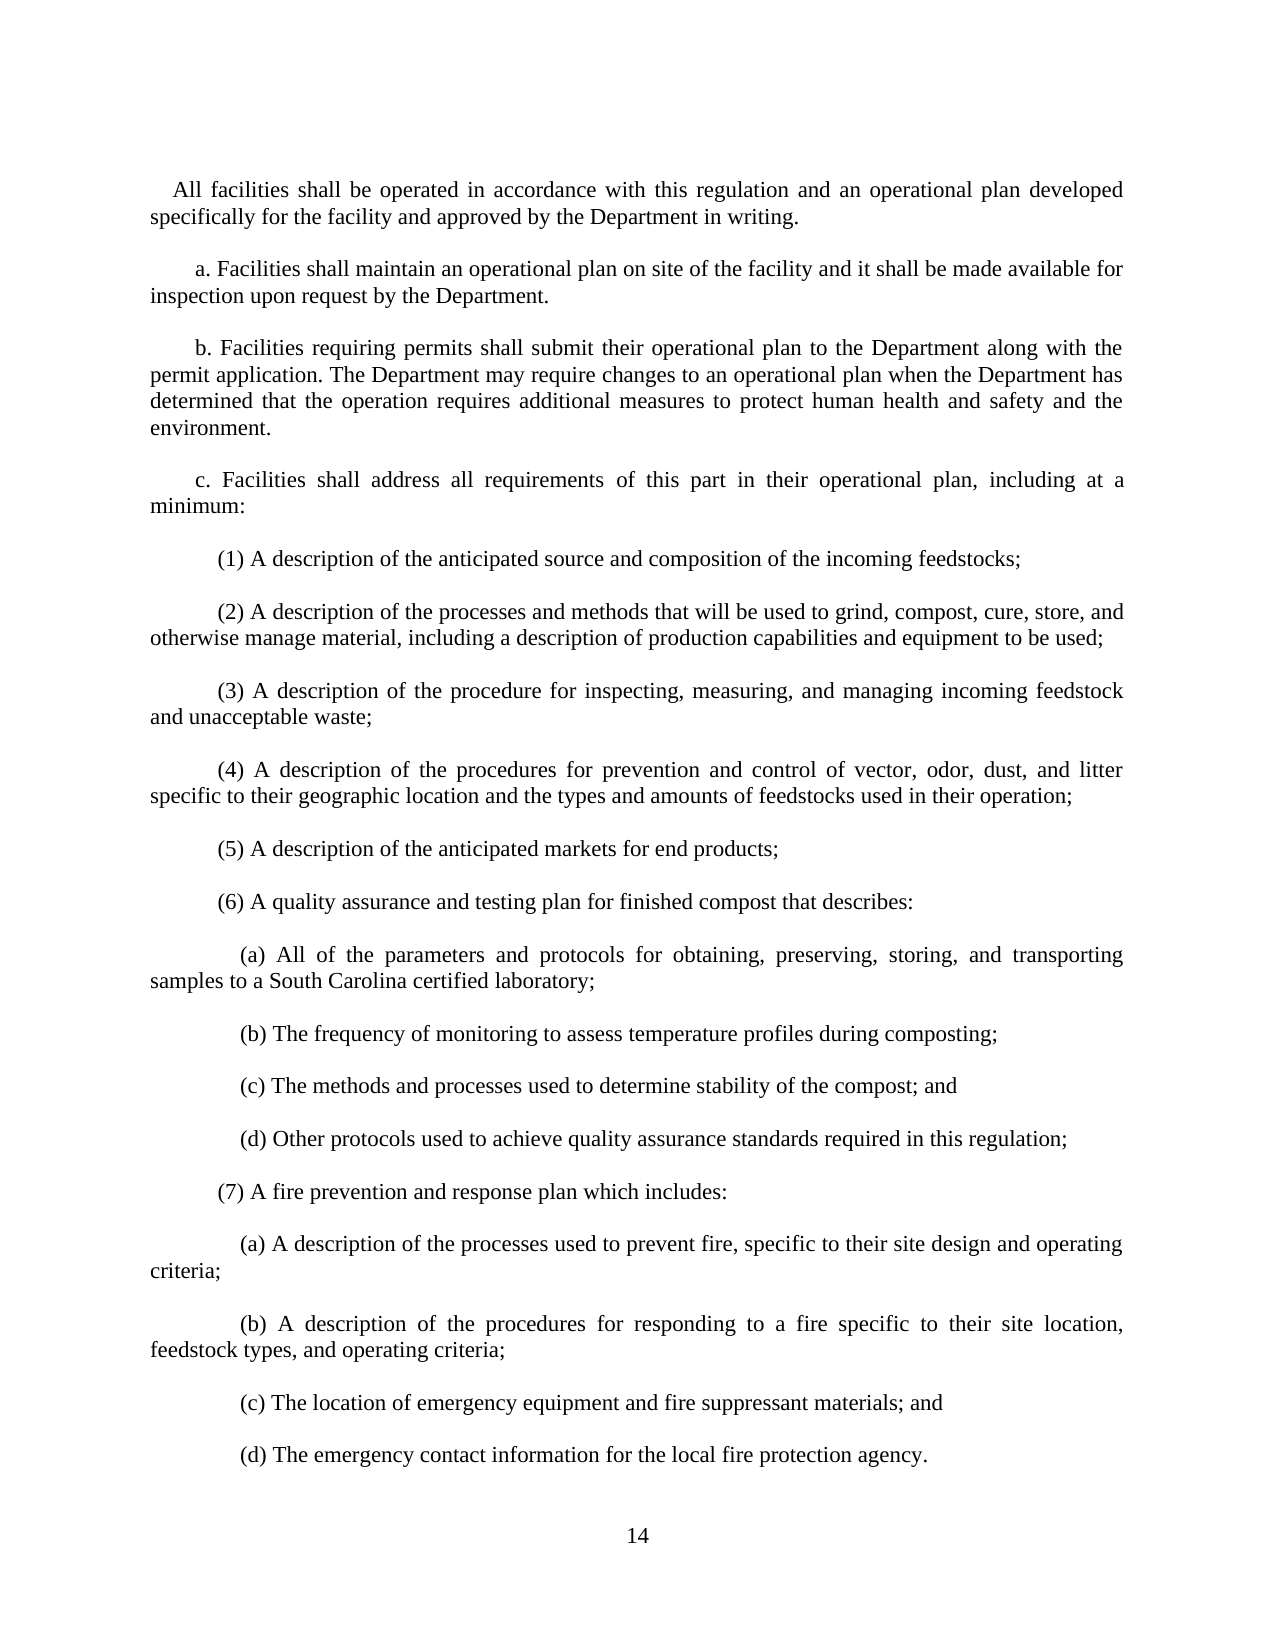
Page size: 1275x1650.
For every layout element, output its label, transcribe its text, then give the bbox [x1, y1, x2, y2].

text (3) A description of the procedure for inspecting, measuring, and managing incoming feedstock and unacceptable waste; [150, 677, 1125, 730]
text a. Facilities shall maintain an operational plan on site of the facility and it shall be made available for inspection upon request by the Department. [150, 255, 1125, 308]
text c. Facilities shall address all requirements of this part in their operational plan, including at a minimum: [150, 466, 1125, 519]
text (b) A description of the procedures for responding to a fire specific to their site location, feedstock types, and operating criteria; [150, 1309, 1125, 1362]
text (5) A description of the anticipated markets for end products; [150, 835, 1125, 862]
text (a) All of the parameters and protocols for obtaining, preserving, storing, and transporting samples to a South Carolina certified laboratory; [150, 941, 1125, 993]
text (c) The location of emergency equipment and fire suppressant materials; and [150, 1389, 1125, 1415]
text (2) A description of the processes and methods that will be used to grind, compost, cure, store, and otherwise manage material, including a description of production capabilities and equipment to be used; [150, 598, 1125, 651]
text (d) The emergency contact information for the local fire protection agency. [150, 1441, 1125, 1468]
text All facilities shall be operated in accordance with this regulation and an operational plan developed specifically for the facility and approved by the Department in writing. [150, 176, 1125, 229]
text (b) The frequency of monitoring to assess temperature profiles during composting; [150, 1020, 1125, 1046]
text (6) A quality assurance and testing plan for finished compost that describes: [150, 888, 1125, 914]
text (1) A description of the anticipated source and composition of the incoming feedstocks; [150, 545, 1125, 572]
text b. Facilities requiring permits shall submit their operational plan to the Department along with the permit application. The Department may require changes to an operational plan when the Department has determined that the operation requires additional measures to protect human health and safety and the environment. [150, 334, 1125, 440]
text (a) A description of the processes used to prevent fire, specific to their site design and operating criteria; [150, 1231, 1125, 1283]
text (c) The methods and processes used to determine stability of the compost; and [150, 1072, 1125, 1099]
text (d) Other protocols used to achieve quality assurance standards required in this regulation; [150, 1125, 1125, 1151]
text (4) A description of the procedures for prevention and control of vector, odor, dust, and litter specific to their geographic location and the types and amounts of feedstocks used in their operation; [150, 756, 1125, 809]
text (7) A fire prevention and response plan which includes: [150, 1178, 1125, 1204]
